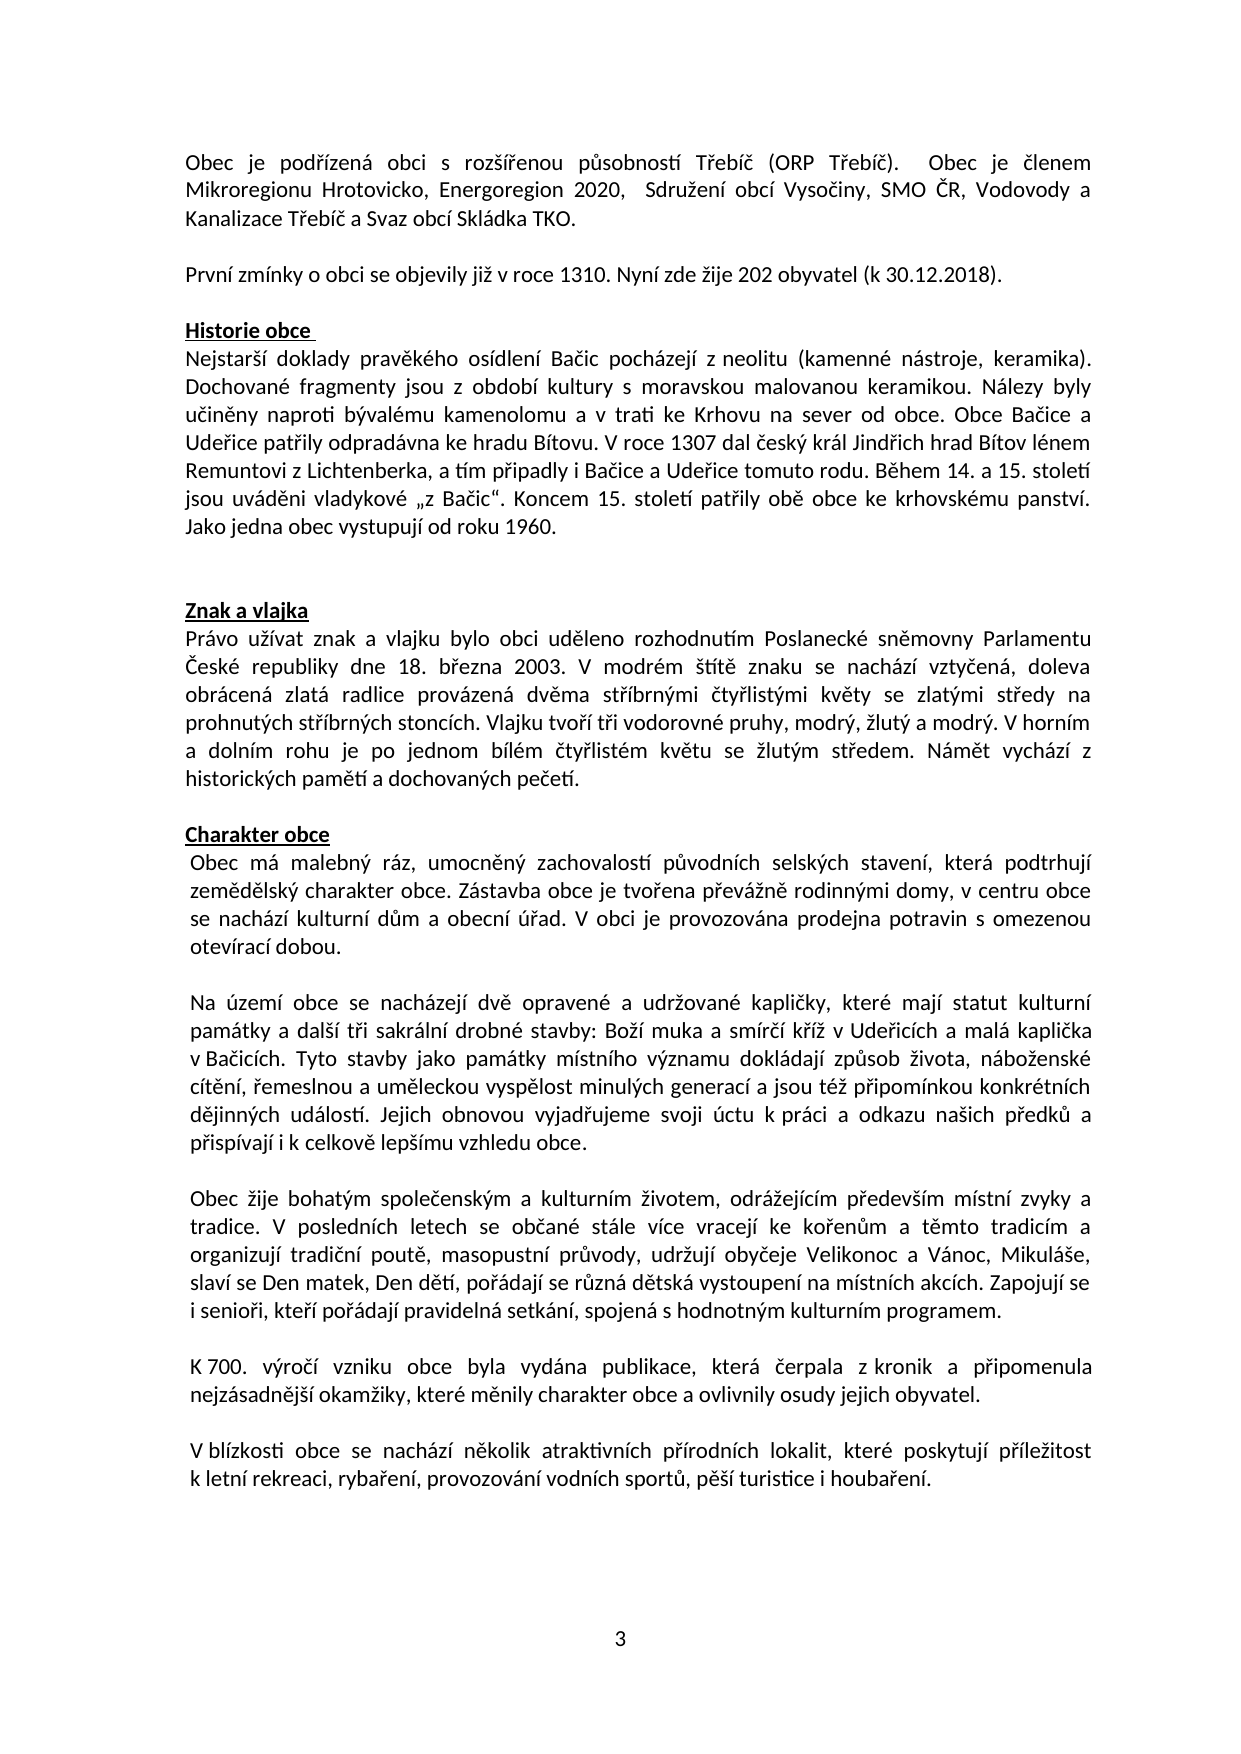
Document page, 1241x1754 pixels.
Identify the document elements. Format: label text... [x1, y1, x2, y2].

text Na území obce se nacházejí dvě opravené a udržované kapličky, které mají statut kulturní památky a další tři sakrální drobné stavby: Boží muka a smírčí kříž v Udeřicích a malá kaplička v Bačicích. Tyto stavby jako památky místního významu dokládají způsob života, náboženské cítění, řemeslnou a uměleckou vyspělost minulých generací a jsou též připomínkou konkrétních dějinných událostí. Jejich obnovou vyjadřujeme svoji úctu k práci a odkazu našich předků a přispívají i k celkově lepšímu vzhledu obce. [190, 988, 1093, 1156]
text K 700. výročí vzniku obce byla vydána publikace, která čerpala z kronik a připomenula nejzásadnější okamžiky, které měnily charakter obce a ovlivnily osudy jejich obyvatel. [190, 1352, 1093, 1408]
text Obec žije bohatým společenským a kulturním životem, odrážejícím především místní zvyky a tradice. V posledních letech se občané stále více vracejí ke kořenům a těmto tradicím a organizují tradiční poutě, masopustní průvody, udržují obyčeje Velikonoc a Vánoc, Mikuláše, slaví se Den matek, Den dětí, pořádají se různá dětská vystoupení na místních akcích. Zapojují se i senioři, kteří pořádají pravidelná setkání, spojená s hodnotným kulturním programem. [190, 1184, 1093, 1324]
list Znak a vlajka [185, 596, 1093, 624]
list Historie obce [185, 316, 1093, 344]
text Obec má malebný ráz, umocněný zachovalostí původních selských stavení, která podtrhují zemědělský charakter obce. Zástavba obce je tvořena převážně rodinnými domy, v centru obce se nachází kulturní dům a obecní úřad. V obci je provozována prodejna potravin s omezenou otevírací dobou. [190, 848, 1093, 960]
list Právo užívat znak a vlajku bylo obci uděleno rozhodnutím Poslanecké sněmovny Parlamentu České republiky dne 18. března 2003. V modrém štítě znaku se nachází vztyčená, doleva obrácená zlatá radlice provázená dvěma stříbrnými čtyřlistými květy se zlatými středy na prohnutých stříbrných stoncích. Vlajku tvoří tři vodorovné pruhy, modrý, žlutý a modrý. V horním a dolním rohu je po jednom bílém čtyřlistém květu se žlutým středem. Námět vychází z historických pamětí a dochovaných pečetí. [185, 624, 1093, 792]
list Nejstarší doklady pravěkého osídlení Bačic pocházejí z neolitu (kamenné nástroje, keramika). Dochované fragmenty jsou z období kultury s moravskou malovanou keramikou. Nálezy byly učiněny naproti bývalému kamenolomu a v trati ke Krhovu na sever od obce. Obce Bačice a Udeřice patřily odpradávna ke hradu Bítovu. V roce 1307 dal český král Jindřich hrad Bítov lénem Remuntovi z Lichtenberka, a tím připadly i Bačice a Udeřice tomuto rodu. Během 14. a 15. století jsou uváděni vladykové „z Bačic“. Koncem 15. století patřily obě obce ke krhovskému panství. Jako jedna obec vystupují od roku 1960. [185, 344, 1093, 540]
list Charakter obce [185, 820, 1093, 848]
text V blízkosti obce se nachází několik atraktivních přírodních lokalit, které poskytují příležitost k letní rekreaci, rybaření, provozování vodních sportů, pěší turistice i houbaření. [190, 1437, 1093, 1493]
list První zmínky o obci se objevily již v roce 1310. Nyní zde žije 202 obyvatel (k 30.12.2018). [185, 260, 1093, 288]
list Obec je podřízená obci s rozšířenou působností Třebíč (ORP Třebíč). Obec je členem Mikroregionu Hrotovicko, Energoregion 2020, Sdružení obcí Vysočiny, SMO ČR, Vodovody a Kanalizace Třebíč a Svaz obcí Skládka TKO. [185, 148, 1093, 232]
